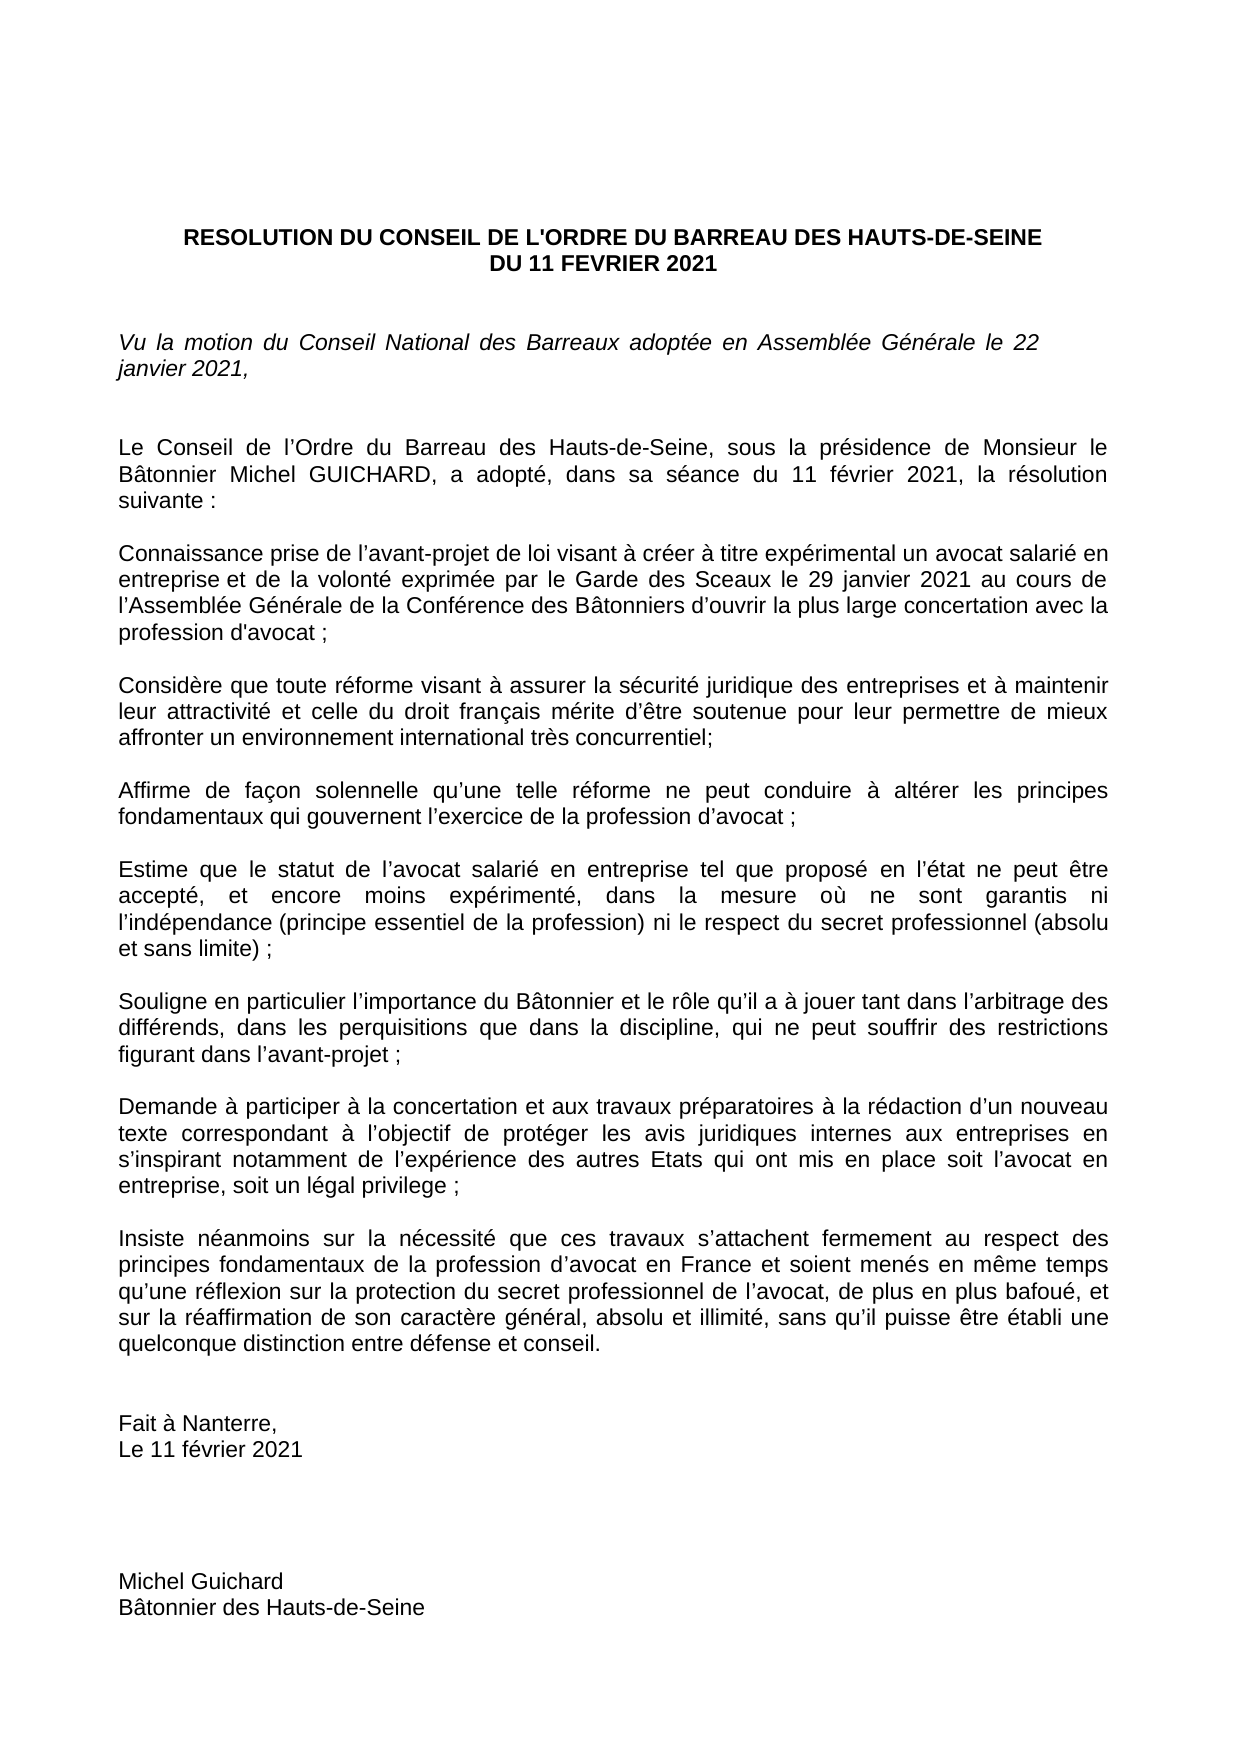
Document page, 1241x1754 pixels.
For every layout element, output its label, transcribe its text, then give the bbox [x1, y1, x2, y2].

text Affirme de façon solennelle qu’une telle réforme ne peut conduire à altérer les principes fondamentaux qui gouvernent l’exercice de la profession d’avocat ; [118, 777, 1109, 830]
text DU 11 FEVRIER 2021 [118, 250, 1013, 276]
text Insiste néanmoins sur la nécessité que ces travaux s’attachent fermement au respect des principes fondamentaux de la profession d’avocat en France et soient menés en même temps qu’une réflexion sur la protection du secret professionnel de l’avocat, de plus en plus bafoué, et sur la réaffirmation de son caractère général, absolu et illimité, sans qu’il puisse être établi une quelconque distinction entre défense et conseil. [118, 1225, 1109, 1357]
text Bâtonnier des Hauts-de-Seine [118, 1594, 1109, 1620]
text Estime que le statut de l’avocat salarié en entreprise tel que proposé en l’état ne peut être accepté, et encore moins expérimenté, dans la mesure où ne sont garantis ni l’indépendance (principe essentiel de la profession) ni le respect du secret professionnel (absolu et sans limite) ; [118, 856, 1109, 961]
text Le Conseil de l’Ordre du Barreau des Hauts-de-Seine, sous la présidence de Monsieur le Bâtonnier Michel GUICHARD, a adopté, dans sa séance du 11 février 2021, la résolution suivante : [118, 434, 1109, 513]
text Le 11 février 2021 [118, 1436, 1109, 1462]
text Souligne en particulier l’importance du Bâtonnier et le rôle qu’il a à jouer tant dans l’arbitrage des différends, dans les perquisitions que dans la discipline, qui ne peut souffrir des restrictions figurant dans l’avant-projet ; [118, 988, 1109, 1067]
text Connaissance prise de l’avant-projet de loi visant à créer à titre expérimental un avocat salarié en entreprise et de la volonté exprimée par le Garde des Sceaux le 29 janvier 2021 au cours de l’Assemblée Générale de la Conférence des Bâtonniers d’ouvrir la plus large concertation avec la profession d'avocat ; [118, 540, 1109, 645]
text Considère que toute réforme visant à assurer la sécurité juridique des entreprises et à maintenir leur attractivité et celle du droit français mérite d’être soutenue pour leur permettre de mieux affronter un environnement international très concurrentiel; [118, 672, 1109, 751]
text Michel Guichard [118, 1568, 1109, 1594]
text Vu la motion du Conseil National des Barreaux adoptée en Assemblée Générale le 22 janvier 2021, [118, 329, 1043, 382]
text Demande à participer à la concertation et aux travaux préparatoires à la rédaction d’un nouveau texte correspondant à l’objectif de protéger les avis juridiques internes aux entreprises en s’inspirant notamment de l’expérience des autres Etats qui ont mis en place soit l’avocat en entreprise, soit un légal privilege ; [118, 1093, 1109, 1199]
text Fait à Nanterre, [118, 1409, 1109, 1436]
text RESOLUTION DU CONSEIL DE L'ORDRE DU BARREAU DES HAUTS-DE-SEINE [118, 223, 1107, 250]
